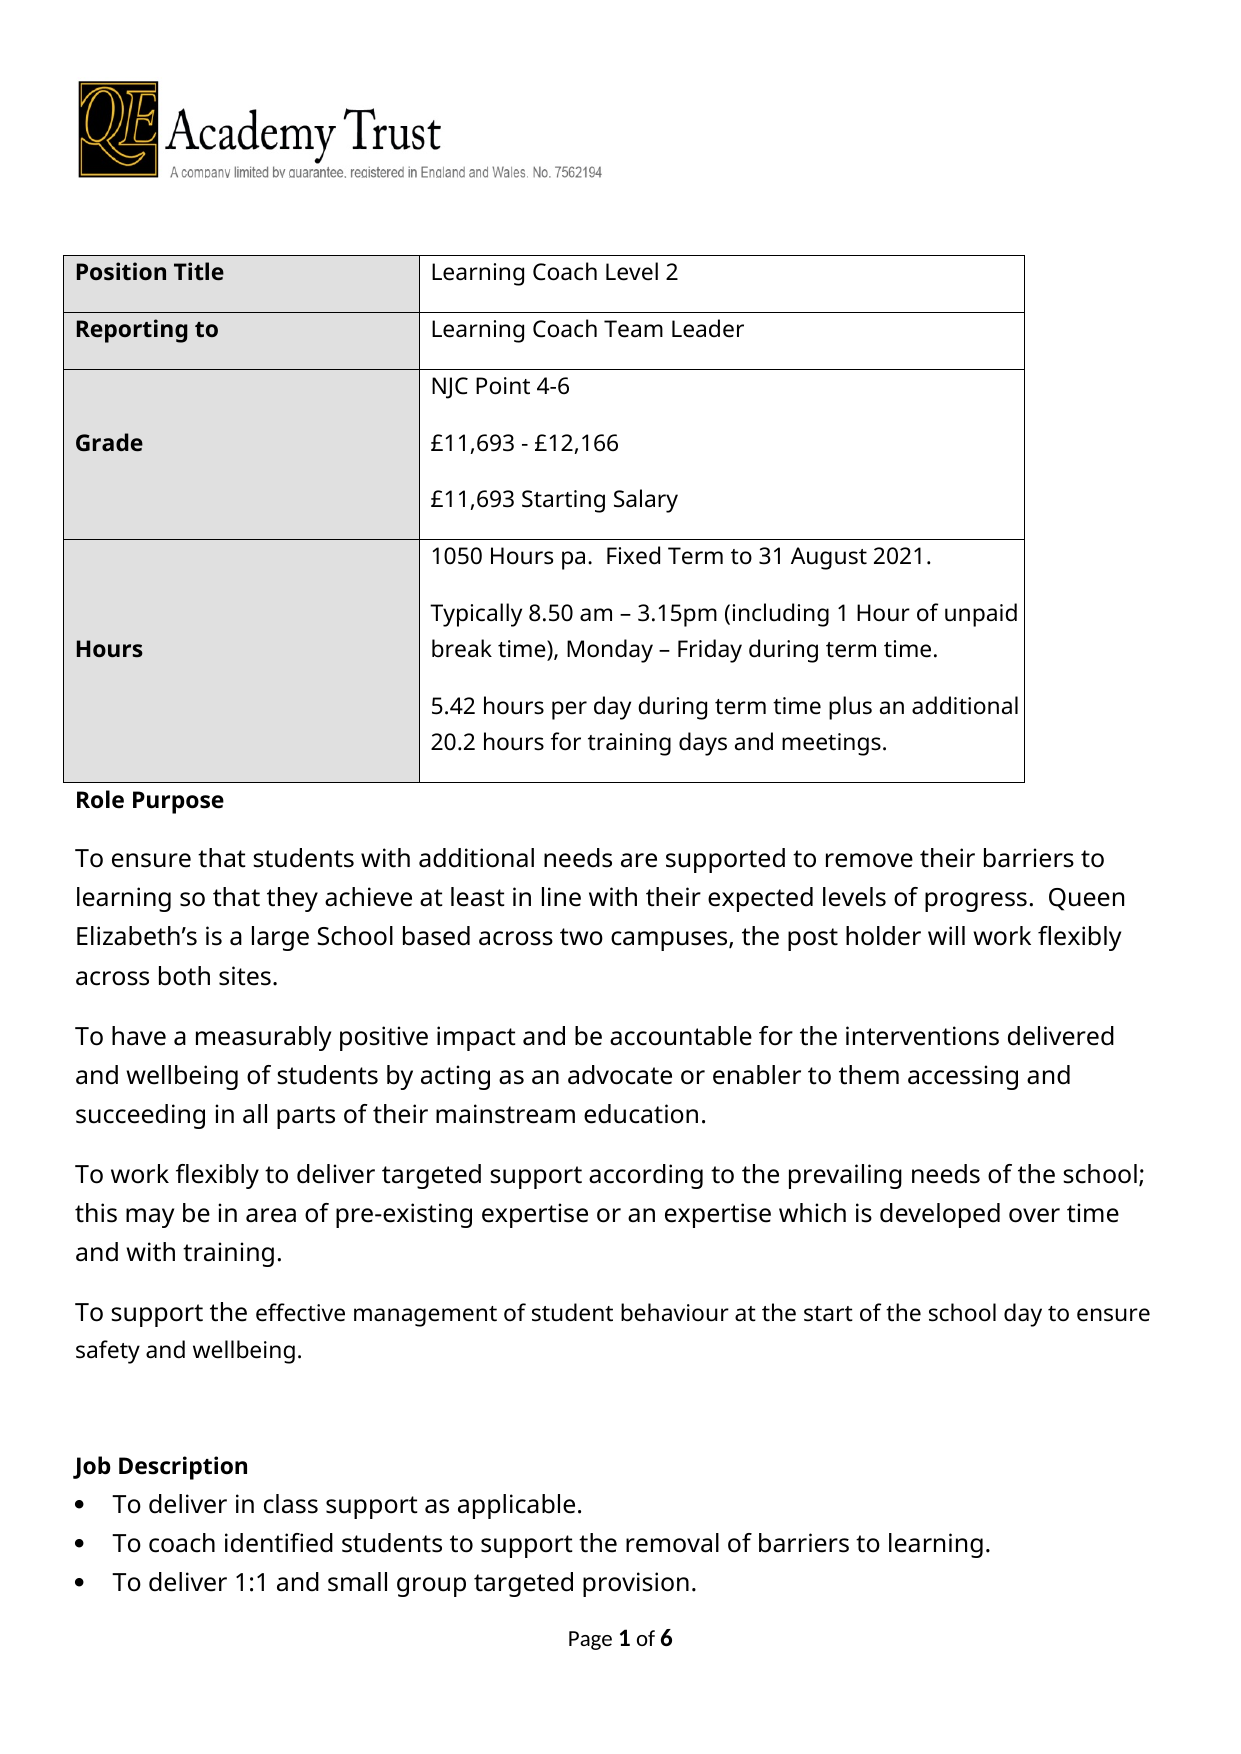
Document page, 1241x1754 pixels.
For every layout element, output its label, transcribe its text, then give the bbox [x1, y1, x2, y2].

table_cell Reporting to [64, 313, 419, 369]
text Job Description [75, 1450, 1165, 1482]
table_cell NJC Point 4-6 £11,693 - £12,166 £11,693 Starting Salary [420, 370, 1024, 539]
table_cell 1050 Hours pa. Fixed Term to 31 August 2021. Typically 8.50 am – 3.15pm (including 1 Hour of unpaid break time), Monday – Friday during term time. 5.42 hours per day during term time plus an additional 20.2 hours for training days and meetings. [420, 540, 1024, 782]
text Role Purpose [75, 784, 1165, 815]
table_cell Grade [64, 370, 419, 539]
list To coach identified students to support the removal of barriers to learning. [75, 1525, 1165, 1559]
text To support the effective management of student behaviour at the start of the school day to ensure safety and wellbeing. [75, 1295, 1165, 1365]
table_cell Hours [64, 540, 419, 782]
table_header Position Title [64, 256, 419, 312]
list To deliver in class support as applicable. [75, 1486, 1165, 1520]
table_cell Learning Coach Team Leader [420, 313, 1024, 369]
list To deliver 1:1 and small group targeted provision. [75, 1564, 1165, 1599]
text To have a measurably positive impact and be accountable for the interventions delivered and wellbeing of students by acting as an advocate or enabler to them accessing and succeeding in all parts of their mainstream education. [75, 1018, 1165, 1131]
text To ensure that students with additional needs are supported to remove their barriers to learning so that they achieve at least in line with their expected levels of progress. Queen Elizabeth’s is a large School based across two campuses, the post holder will work flexibly across both sites. [75, 841, 1165, 992]
table_header Learning Coach Level 2 [420, 256, 1024, 312]
text To work flexibly to deliver targeted support according to the prevailing needs of the school; this may be in area of pre-existing expertise or an expertise which is developed over time and with training. [75, 1156, 1165, 1269]
picture [75, 77, 603, 177]
